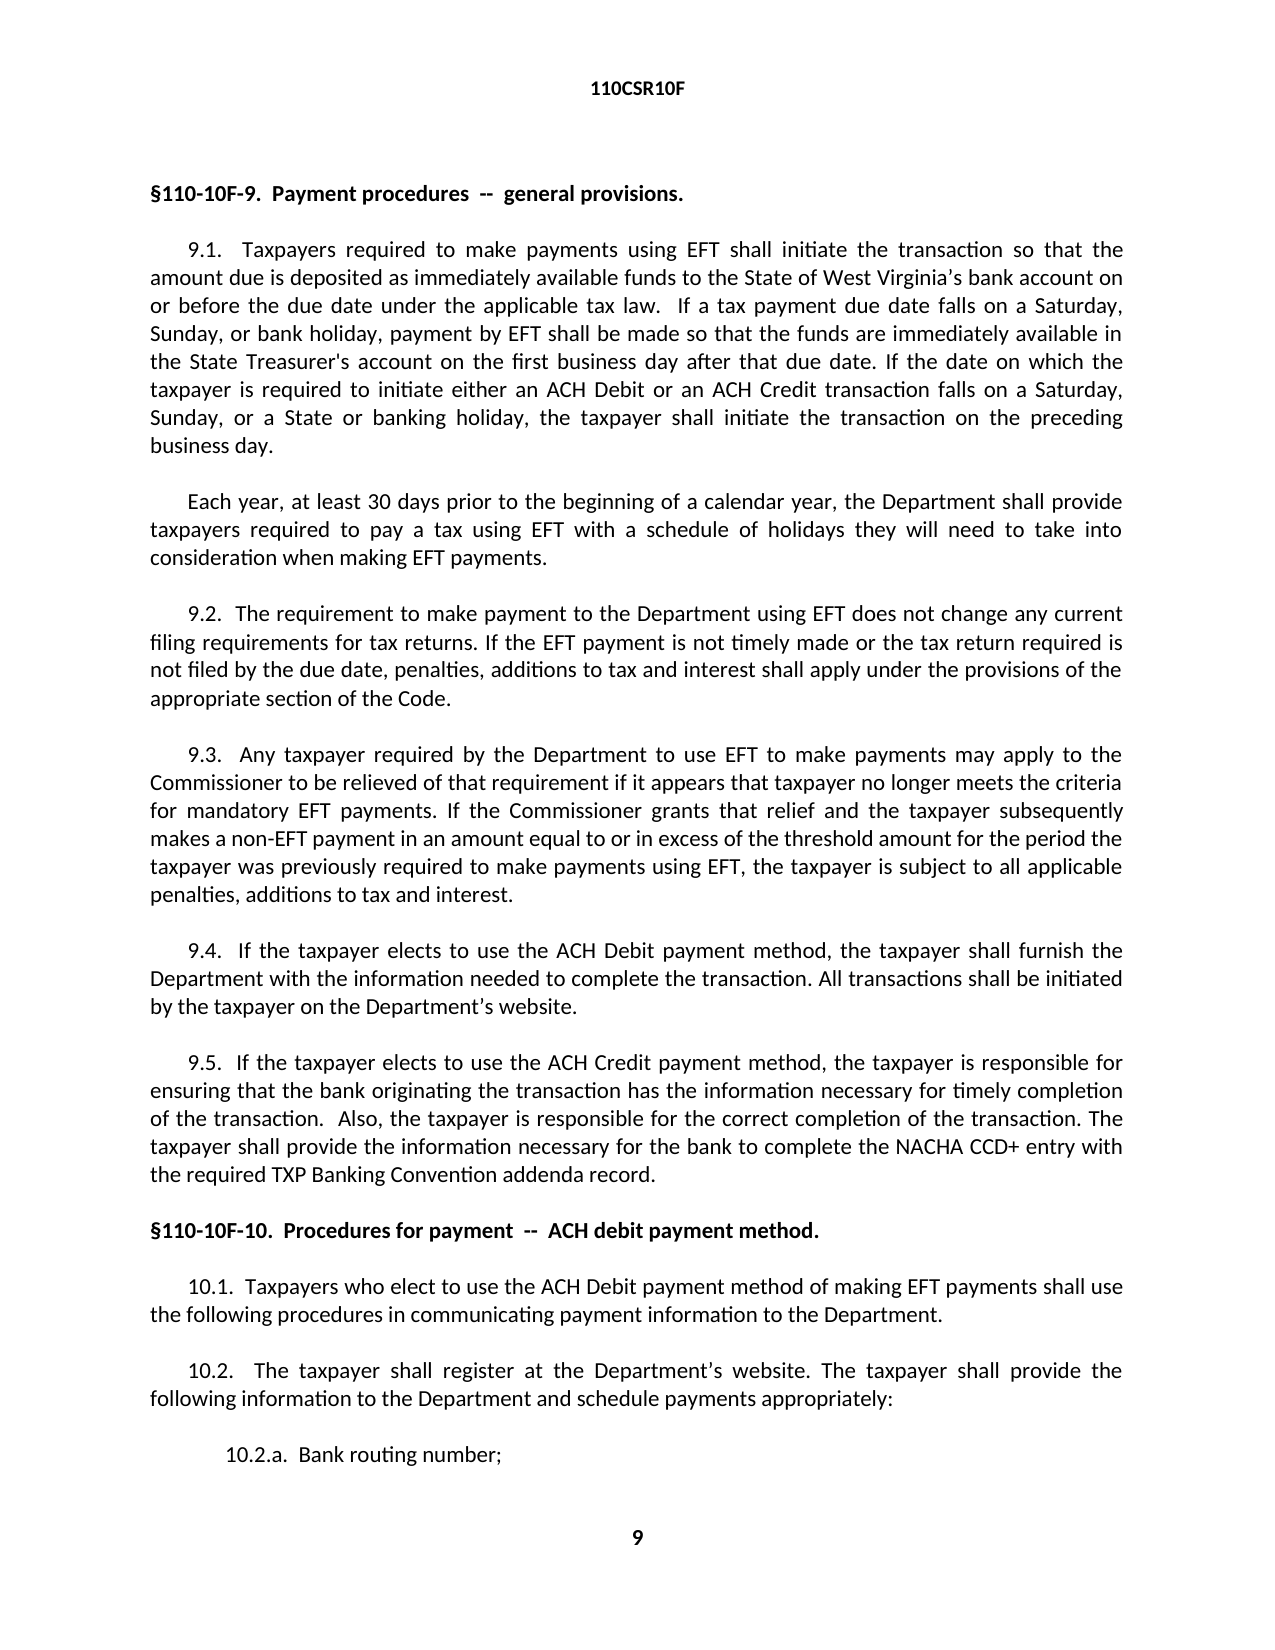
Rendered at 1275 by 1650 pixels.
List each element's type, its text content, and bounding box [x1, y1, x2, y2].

text 9.1. Taxpayers required to make payments using EFT shall initiate the transaction so that the amount due is deposited as immediately available funds to the State of West Virginia’s bank account on or before the due date under the applicable tax law. If a tax payment due date falls on a Saturday, Sunday, or bank holiday, payment by EFT shall be made so that the funds are immediately available in the State Treasurer's account on the first business day after that due date. If the date on which the taxpayer is required to initiate either an ACH Debit or an ACH Credit transaction falls on a Saturday, Sunday, or a State or banking holiday, the taxpayer shall initiate the transaction on the preceding business day. [150, 235, 1125, 459]
text 10.1. Taxpayers who elect to use the ACH Debit payment method of making EFT payments shall use the following procedures in communicating payment information to the Department. [150, 1272, 1125, 1328]
text 9.3. Any taxpayer required by the Department to use EFT to make payments may apply to the Commissioner to be relieved of that requirement if it appears that taxpayer no longer meets the criteria for mandatory EFT payments. If the Commissioner grants that relief and the taxpayer subsequently makes a non-EFT payment in an amount equal to or in excess of the threshold amount for the period the taxpayer was previously required to make payments using EFT, the taxpayer is subject to all applicable penalties, additions to tax and interest. [150, 740, 1125, 908]
text §110-10F-10. Procedures for payment -- ACH debit payment method. [150, 1216, 1125, 1244]
text Each year, at least 30 days prior to the beginning of a calendar year, the Department shall provide taxpayers required to pay a tax using EFT with a schedule of holidays they will need to take into consideration when making EFT payments. [150, 487, 1125, 572]
text §110-10F-9. Payment procedures -- general provisions. [150, 179, 1125, 207]
text 9.4. If the taxpayer elects to use the ACH Debit payment method, the taxpayer shall furnish the Department with the information needed to complete the transaction. All transactions shall be initiated by the taxpayer on the Department’s website. [150, 936, 1125, 1020]
text 9.5. If the taxpayer elects to use the ACH Credit payment method, the taxpayer is responsible for ensuring that the bank originating the transaction has the information necessary for timely completion of the transaction. Also, the taxpayer is responsible for the correct completion of the transaction. The taxpayer shall provide the information necessary for the bank to complete the NACHA CCD+ entry with the required TXP Banking Convention addenda record. [150, 1048, 1125, 1188]
text 9.2. The requirement to make payment to the Department using EFT does not change any current filing requirements for tax returns. If the EFT payment is not timely made or the tax return required is not filed by the due date, penalties, additions to tax and interest shall apply under the provisions of the appropriate section of the Code. [150, 599, 1125, 712]
text 10.2.a. Bank routing number; [150, 1440, 1125, 1468]
text 10.2. The taxpayer shall register at the Department’s website. The taxpayer shall provide the following information to the Department and schedule payments appropriately: [150, 1356, 1125, 1412]
